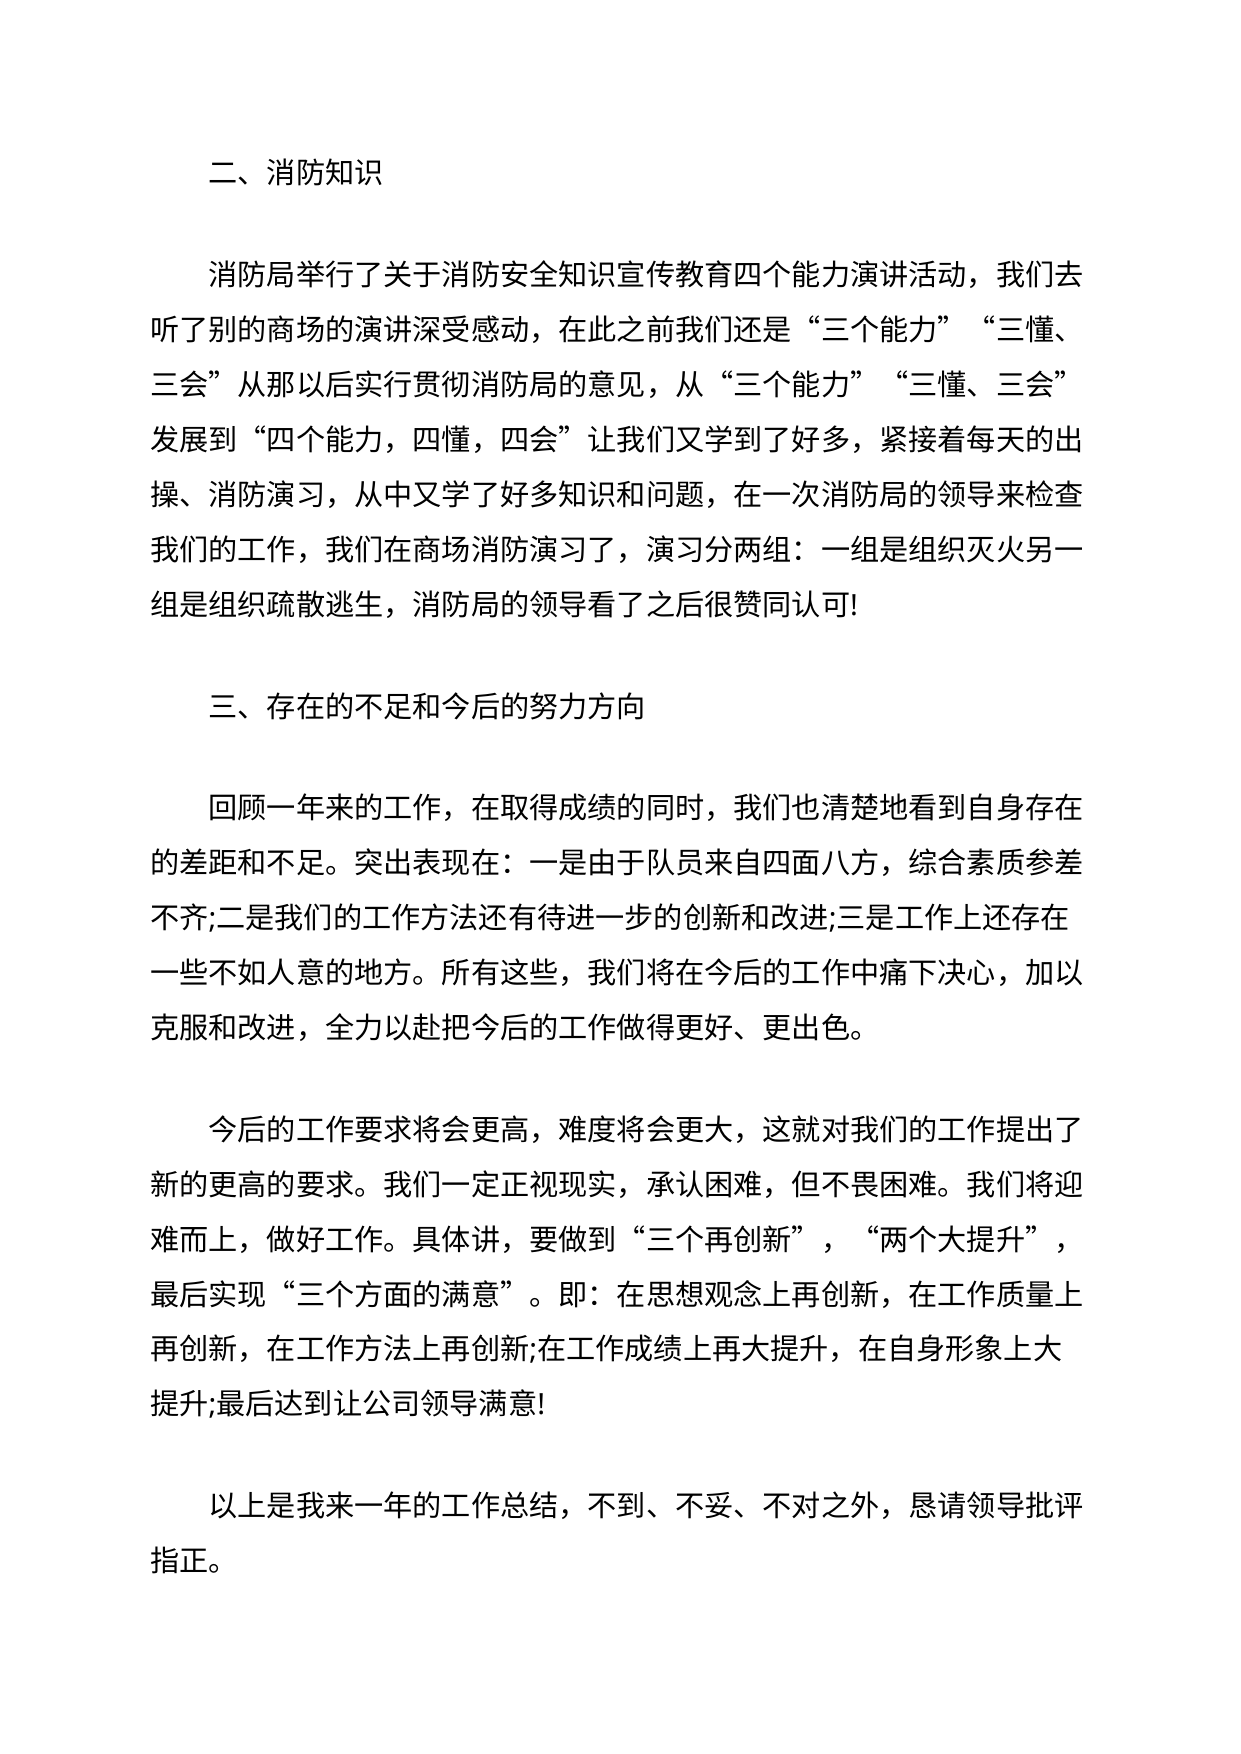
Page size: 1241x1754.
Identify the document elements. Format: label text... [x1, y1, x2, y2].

text 今后的工作要求将会更高，难度将会更大，这就对我们的工作提出了新的更高的要求。我们一定正视现实，承认困难，但不畏困难。我们将迎难而上，做好工作。具体讲，要做到“三个再创新”，“两个大提升”，最后实现“三个方面的满意”。即：在思想观念上再创新，在工作质量上再创新，在工作方法上再创新;在工作成绩上再大提升，在自身形象上大提升;最后达到让公司领导满意! [150, 1106, 1090, 1423]
text 三、存在的不足和今后的努力方向 [150, 683, 1090, 725]
text 以上是我来一年的工作总结，不到、不妥、不对之外，恳请领导批评指正。 [150, 1483, 1090, 1580]
text 消防局举行了关于消防安全知识宣传教育四个能力演讲活动，我们去听了别的商场的演讲深受感动，在此之前我们还是“三个能力”“三懂、三会”从那以后实行贯彻消防局的意见，从“三个能力”“三懂、三会”发展到“四个能力，四懂，四会”让我们又学到了好多，紧接着每天的出操、消防演习，从中又学了好多知识和问题，在一次消防局的领导来检查我们的工作，我们在商场消防演习了，演习分两组：一组是组织灭火另一组是组织疏散逃生，消防局的领导看了之后很赞同认可! [150, 252, 1090, 623]
text 二、消防知识 [150, 150, 1090, 192]
text 回顾一年来的工作，在取得成绩的同时，我们也清楚地看到自身存在的差距和不足。突出表现在：一是由于队员来自四面八方，综合素质参差不齐;二是我们的工作方法还有待进一步的创新和改进;三是工作上还存在一些不如人意的地方。所有这些，我们将在今后的工作中痛下决心，加以克服和改进，全力以赴把今后的工作做得更好、更出色。 [150, 785, 1090, 1047]
